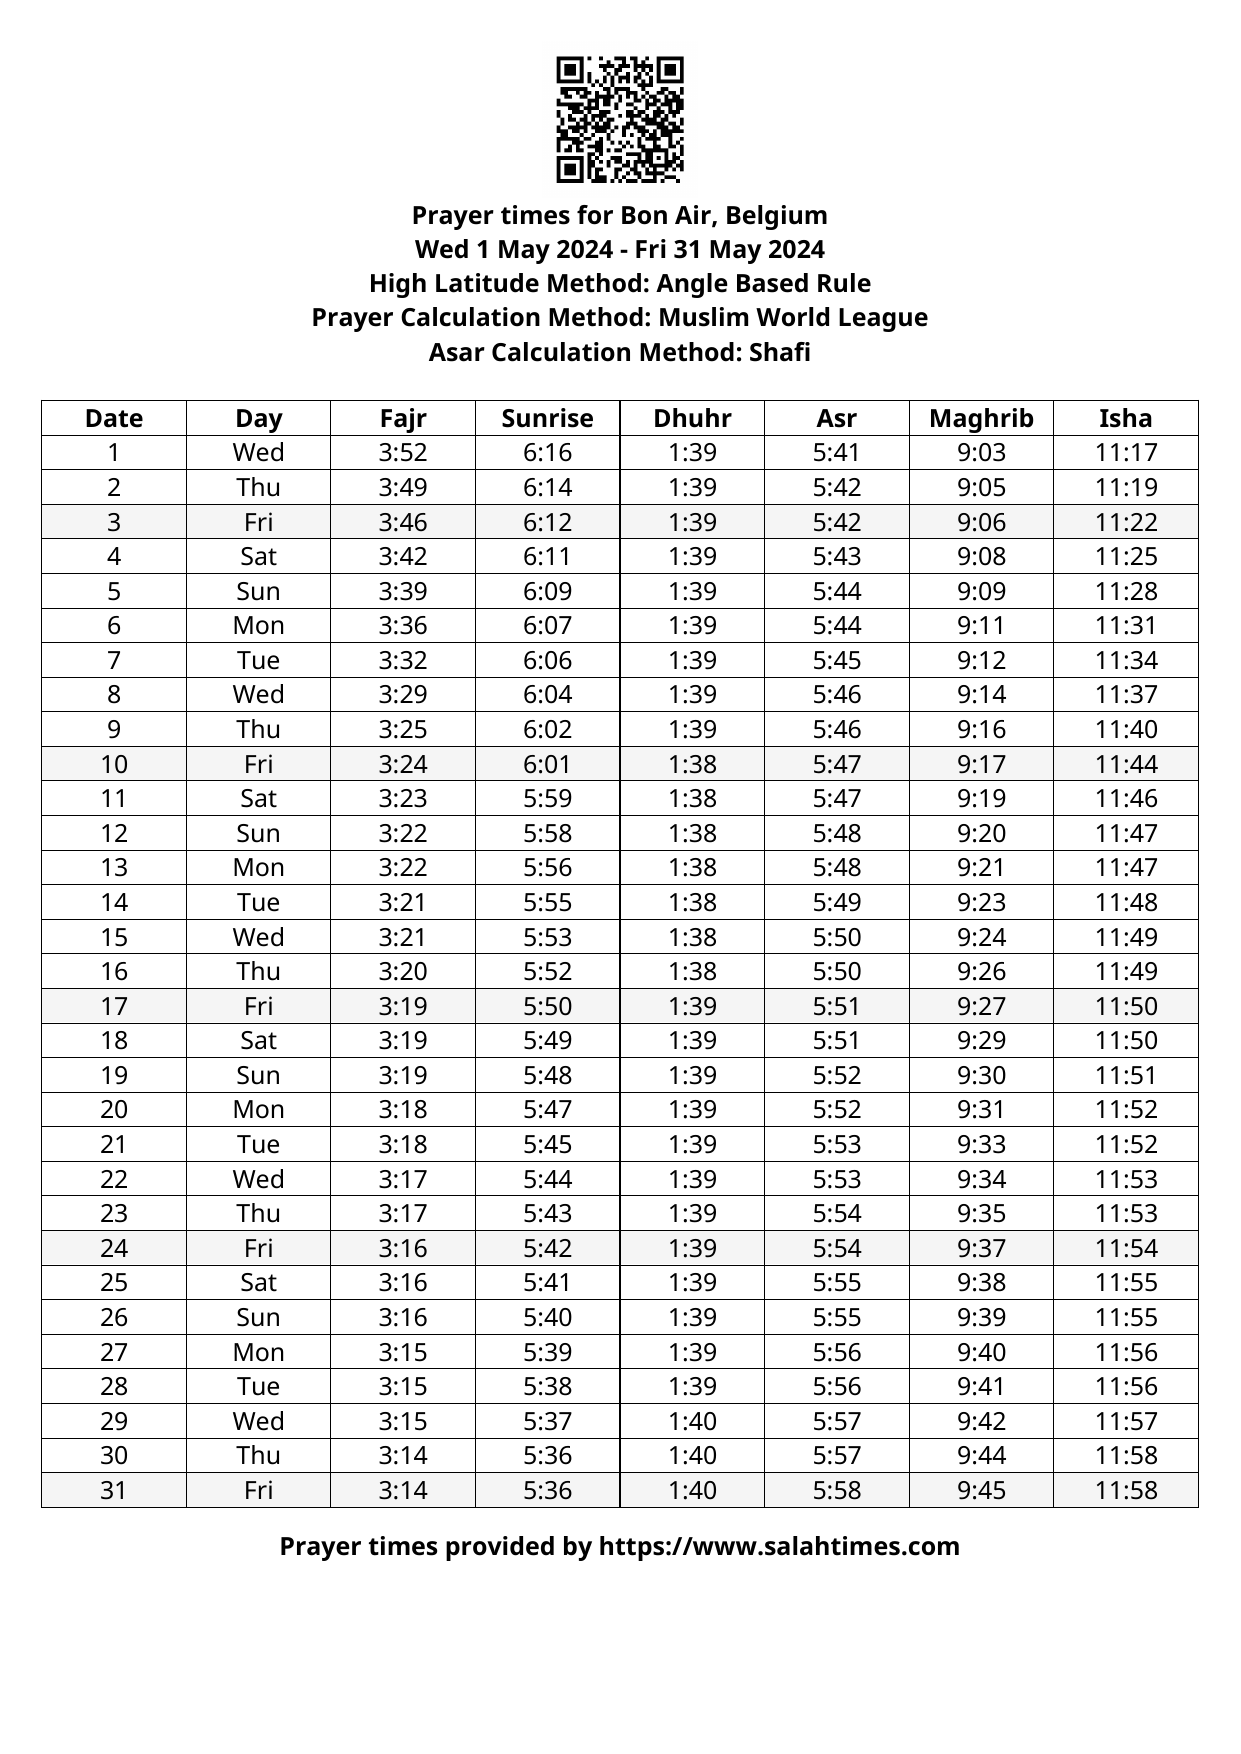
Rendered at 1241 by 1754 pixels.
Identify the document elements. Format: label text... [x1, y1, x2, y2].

table_cell Tue [187, 1127, 330, 1161]
table_cell 25 [42, 1266, 186, 1299]
table_cell 3:14 [331, 1473, 475, 1507]
table_header Asr [765, 401, 909, 434]
text High Latitude Method: Angle Based Rule [42, 266, 1198, 300]
table_cell 1:39 [621, 712, 764, 746]
table_cell 4 [42, 539, 186, 573]
table_cell 5:50 [765, 920, 909, 953]
table_cell 3:14 [331, 1439, 475, 1472]
table_cell 9:40 [910, 1335, 1053, 1368]
text Prayer times provided by https://www.salahtimes.com [42, 1528, 1198, 1563]
table_cell 1:39 [621, 609, 764, 642]
table_cell 24 [42, 1231, 186, 1264]
table_cell 6:09 [476, 574, 619, 607]
table_cell 11:28 [1054, 574, 1198, 607]
table_cell 11:19 [1054, 470, 1198, 504]
table_cell 3:19 [331, 1024, 475, 1057]
table_cell 6:12 [476, 505, 619, 538]
table_cell 5:43 [476, 1196, 619, 1230]
table_cell 10 [42, 747, 186, 780]
table_cell 1:38 [621, 920, 764, 953]
table_cell 9:11 [910, 609, 1053, 642]
table_cell Sun [187, 816, 330, 849]
table_cell 26 [42, 1300, 186, 1334]
table_cell 1:39 [621, 678, 764, 711]
table_header Maghrib [910, 401, 1053, 434]
table_cell 5:41 [765, 436, 909, 469]
table_cell 13 [42, 851, 186, 884]
table_cell 1:39 [621, 505, 764, 538]
table_cell 1:38 [621, 851, 764, 884]
table_cell 11:54 [1054, 1231, 1198, 1264]
table_cell Wed [187, 1404, 330, 1437]
table_cell 5:41 [476, 1266, 619, 1299]
table_cell Sat [187, 1266, 330, 1299]
table_cell 9 [42, 712, 186, 746]
table_cell Wed [187, 678, 330, 711]
table_cell 1:38 [621, 816, 764, 849]
table_cell 11:31 [1054, 609, 1198, 642]
table_cell 6:02 [476, 712, 619, 746]
table_cell 11:53 [1054, 1196, 1198, 1230]
table_cell 3:17 [331, 1162, 475, 1195]
table_cell 6:16 [476, 436, 619, 469]
table_cell 1:39 [621, 470, 764, 504]
table_cell 11:22 [1054, 505, 1198, 538]
table_cell 11:48 [1054, 885, 1198, 919]
table_cell 9:26 [910, 954, 1053, 988]
table_cell 5:40 [476, 1300, 619, 1334]
table_cell 9:37 [910, 1231, 1053, 1264]
table_cell 11:47 [1054, 851, 1198, 884]
table_cell 5:50 [476, 989, 619, 1022]
table_cell 11:55 [1054, 1300, 1198, 1334]
table_cell 5:53 [765, 1162, 909, 1195]
table_cell 3:32 [331, 643, 475, 677]
table_cell 6:07 [476, 609, 619, 642]
table_cell 9:27 [910, 989, 1053, 1022]
table_cell 9:09 [910, 574, 1053, 607]
table_cell 1:40 [621, 1439, 764, 1472]
table_cell 11:25 [1054, 539, 1198, 573]
table_cell 11:56 [1054, 1369, 1198, 1403]
table_cell 5:48 [476, 1058, 619, 1092]
table_cell 7 [42, 643, 186, 677]
table_cell 3:25 [331, 712, 475, 746]
table_header Date [42, 401, 186, 434]
table_cell 5 [42, 574, 186, 607]
table_cell 9:29 [910, 1024, 1053, 1057]
table_cell 1:39 [621, 1093, 764, 1126]
table_cell 31 [42, 1473, 186, 1507]
table_cell 5:36 [476, 1473, 619, 1507]
table_cell Tue [187, 643, 330, 677]
table_cell 5:57 [765, 1439, 909, 1472]
table_cell Sun [187, 1300, 330, 1334]
table_cell Wed [187, 1162, 330, 1195]
table_cell Sat [187, 781, 330, 815]
table_cell 3:15 [331, 1404, 475, 1437]
table_cell Fri [187, 505, 330, 538]
table_cell 5:37 [476, 1404, 619, 1437]
table_cell 3:22 [331, 851, 475, 884]
table_cell 5:51 [765, 1024, 909, 1057]
table_cell Wed [187, 920, 330, 953]
table_cell 9:30 [910, 1058, 1053, 1092]
table_cell 1:39 [621, 539, 764, 573]
table_cell 11:37 [1054, 678, 1198, 711]
table_cell 21 [42, 1127, 186, 1161]
table_cell 5:50 [765, 954, 909, 988]
table_cell Fri [187, 989, 330, 1022]
table_cell Wed [187, 436, 330, 469]
table_cell Mon [187, 851, 330, 884]
table_cell 5:47 [765, 747, 909, 780]
table_cell 1:39 [621, 1127, 764, 1161]
table_cell Mon [187, 609, 330, 642]
table_cell 2 [42, 470, 186, 504]
table_cell 3:16 [331, 1300, 475, 1334]
table_cell 5:49 [765, 885, 909, 919]
table_cell 9:08 [910, 539, 1053, 573]
table_header Fajr [331, 401, 475, 434]
table_cell 1:39 [621, 1300, 764, 1334]
table_cell 9:35 [910, 1196, 1053, 1230]
table_cell 11:47 [1054, 816, 1198, 849]
table_cell Sun [187, 574, 330, 607]
table_cell Sun [187, 1058, 330, 1092]
table_cell 5:55 [765, 1300, 909, 1334]
table_cell 5:58 [476, 816, 619, 849]
table_cell Fri [187, 1231, 330, 1264]
table_cell 1:39 [621, 989, 764, 1022]
table_cell 5:51 [765, 989, 909, 1022]
table_cell 6:14 [476, 470, 619, 504]
table_cell 9:17 [910, 747, 1053, 780]
table_cell 3:46 [331, 505, 475, 538]
table_cell 11:40 [1054, 712, 1198, 746]
table_cell 11:52 [1054, 1127, 1198, 1161]
table_cell 5:52 [765, 1058, 909, 1092]
table_cell 5:47 [765, 781, 909, 815]
table_cell 3:49 [331, 470, 475, 504]
table_cell 6 [42, 609, 186, 642]
table_cell 18 [42, 1024, 186, 1057]
table_header Dhuhr [621, 401, 764, 434]
table_cell 9:16 [910, 712, 1053, 746]
table_cell 11:50 [1054, 989, 1198, 1022]
table_cell 3:23 [331, 781, 475, 815]
table_cell 11:53 [1054, 1162, 1198, 1195]
table_header Isha [1054, 401, 1198, 434]
table_cell 17 [42, 989, 186, 1022]
table_cell 5:42 [765, 470, 909, 504]
table_cell 5:48 [765, 816, 909, 849]
table_cell 3:15 [331, 1335, 475, 1368]
table_cell 3:42 [331, 539, 475, 573]
table_cell 9:33 [910, 1127, 1053, 1161]
table_cell 9:42 [910, 1404, 1053, 1437]
table_cell 5:52 [765, 1093, 909, 1126]
table_cell 5:59 [476, 781, 619, 815]
table_cell 11:57 [1054, 1404, 1198, 1437]
table_cell 1:38 [621, 885, 764, 919]
table_cell 3 [42, 505, 186, 538]
table_cell 5:49 [476, 1024, 619, 1057]
table_cell 11 [42, 781, 186, 815]
table_cell Tue [187, 1369, 330, 1403]
table_cell 12 [42, 816, 186, 849]
table_cell 15 [42, 920, 186, 953]
table_cell 3:19 [331, 989, 475, 1022]
text Asar Calculation Method: Shafi [42, 334, 1198, 368]
table_cell 1:38 [621, 954, 764, 988]
table_cell 5:53 [765, 1127, 909, 1161]
table_cell 3:16 [331, 1231, 475, 1264]
table_cell 1:39 [621, 574, 764, 607]
table_cell 3:20 [331, 954, 475, 988]
table_cell 3:29 [331, 678, 475, 711]
table_cell 1:39 [621, 1024, 764, 1057]
table_cell 5:55 [765, 1266, 909, 1299]
text Prayer Calculation Method: Muslim World League [42, 300, 1198, 334]
table_cell 5:44 [476, 1162, 619, 1195]
table_cell 9:45 [910, 1473, 1053, 1507]
table_cell 11:34 [1054, 643, 1198, 677]
table_cell Mon [187, 1093, 330, 1126]
table_cell 1:38 [621, 747, 764, 780]
picture [542, 41, 699, 198]
table_cell 11:56 [1054, 1335, 1198, 1368]
table_cell 11:49 [1054, 954, 1198, 988]
table_cell 11:46 [1054, 781, 1198, 815]
table_cell 3:52 [331, 436, 475, 469]
table_cell 5:46 [765, 712, 909, 746]
table_cell 5:53 [476, 920, 619, 953]
table_cell 5:48 [765, 851, 909, 884]
table_cell 9:23 [910, 885, 1053, 919]
table_cell 9:03 [910, 436, 1053, 469]
table_cell 1:39 [621, 1196, 764, 1230]
table_cell 9:06 [910, 505, 1053, 538]
table_cell 3:21 [331, 885, 475, 919]
table_header Day [187, 401, 330, 434]
table_cell 9:41 [910, 1369, 1053, 1403]
table_cell Tue [187, 885, 330, 919]
table_cell 9:34 [910, 1162, 1053, 1195]
table_cell 5:44 [765, 574, 909, 607]
table_cell 1:39 [621, 1266, 764, 1299]
table_cell 5:56 [476, 851, 619, 884]
table_cell 3:22 [331, 816, 475, 849]
table_cell 11:49 [1054, 920, 1198, 953]
table_cell 5:52 [476, 954, 619, 988]
table_cell 5:42 [476, 1231, 619, 1264]
table_cell 19 [42, 1058, 186, 1092]
table_cell 5:39 [476, 1335, 619, 1368]
table_cell 9:14 [910, 678, 1053, 711]
table_cell 1:39 [621, 1162, 764, 1195]
table_cell 11:17 [1054, 436, 1198, 469]
table_cell 1:39 [621, 1058, 764, 1092]
table_cell 3:18 [331, 1127, 475, 1161]
table_cell Thu [187, 712, 330, 746]
table_cell 5:55 [476, 885, 619, 919]
table_cell Thu [187, 470, 330, 504]
table_cell 11:58 [1054, 1439, 1198, 1472]
table_cell 29 [42, 1404, 186, 1437]
table_cell 5:43 [765, 539, 909, 573]
table_cell 5:47 [476, 1093, 619, 1126]
table_cell 5:56 [765, 1335, 909, 1368]
table_cell 9:44 [910, 1439, 1053, 1472]
table_cell 6:04 [476, 678, 619, 711]
table_cell 6:11 [476, 539, 619, 573]
table_cell 5:36 [476, 1439, 619, 1472]
table_cell 14 [42, 885, 186, 919]
table_cell 5:38 [476, 1369, 619, 1403]
table_cell 11:58 [1054, 1473, 1198, 1507]
table_cell 3:36 [331, 609, 475, 642]
table_cell 9:38 [910, 1266, 1053, 1299]
table_cell 11:52 [1054, 1093, 1198, 1126]
table_cell 11:55 [1054, 1266, 1198, 1299]
table_cell 3:16 [331, 1266, 475, 1299]
table_cell 5:45 [765, 643, 909, 677]
table_cell 5:42 [765, 505, 909, 538]
table_cell 9:31 [910, 1093, 1053, 1126]
table_cell 3:39 [331, 574, 475, 607]
table_cell 11:50 [1054, 1024, 1198, 1057]
table_cell 1:40 [621, 1404, 764, 1437]
table_cell 5:56 [765, 1369, 909, 1403]
table_cell 5:57 [765, 1404, 909, 1437]
table_cell Mon [187, 1335, 330, 1368]
table_cell 6:01 [476, 747, 619, 780]
table_cell 9:20 [910, 816, 1053, 849]
table_cell 11:51 [1054, 1058, 1198, 1092]
table_cell 1:40 [621, 1473, 764, 1507]
table_cell 9:21 [910, 851, 1053, 884]
table_cell Sat [187, 539, 330, 573]
table_cell 16 [42, 954, 186, 988]
table_cell 1:39 [621, 1369, 764, 1403]
table_cell 5:54 [765, 1196, 909, 1230]
table_cell 1:38 [621, 781, 764, 815]
table_cell 5:54 [765, 1231, 909, 1264]
table_cell 5:46 [765, 678, 909, 711]
table_cell 3:17 [331, 1196, 475, 1230]
table_cell Thu [187, 1196, 330, 1230]
table_cell 9:05 [910, 470, 1053, 504]
table_cell 1 [42, 436, 186, 469]
table_cell 8 [42, 678, 186, 711]
table_cell 3:21 [331, 920, 475, 953]
table_cell 9:12 [910, 643, 1053, 677]
table_cell Fri [187, 747, 330, 780]
table_cell 1:39 [621, 643, 764, 677]
table_cell 5:58 [765, 1473, 909, 1507]
table_cell 1:39 [621, 1335, 764, 1368]
table_cell 5:44 [765, 609, 909, 642]
table_cell 3:19 [331, 1058, 475, 1092]
text Wed 1 May 2024 - Fri 31 May 2024 [42, 232, 1198, 266]
table_cell 3:15 [331, 1369, 475, 1403]
table_cell 23 [42, 1196, 186, 1230]
table_cell 9:24 [910, 920, 1053, 953]
table_cell 6:06 [476, 643, 619, 677]
table_cell 20 [42, 1093, 186, 1126]
table_cell 11:44 [1054, 747, 1198, 780]
table_cell 3:24 [331, 747, 475, 780]
table_cell Sat [187, 1024, 330, 1057]
table_cell 30 [42, 1439, 186, 1472]
table_cell 27 [42, 1335, 186, 1368]
table_cell Thu [187, 954, 330, 988]
table_cell 9:19 [910, 781, 1053, 815]
table_cell 1:39 [621, 436, 764, 469]
table_cell 1:39 [621, 1231, 764, 1264]
table_cell 28 [42, 1369, 186, 1403]
table_cell 22 [42, 1162, 186, 1195]
table_header Sunrise [476, 401, 619, 434]
text Prayer times for Bon Air, Belgium [42, 198, 1198, 232]
table_cell Fri [187, 1473, 330, 1507]
table_cell 5:45 [476, 1127, 619, 1161]
table_cell Thu [187, 1439, 330, 1472]
table_cell 9:39 [910, 1300, 1053, 1334]
table_cell 3:18 [331, 1093, 475, 1126]
